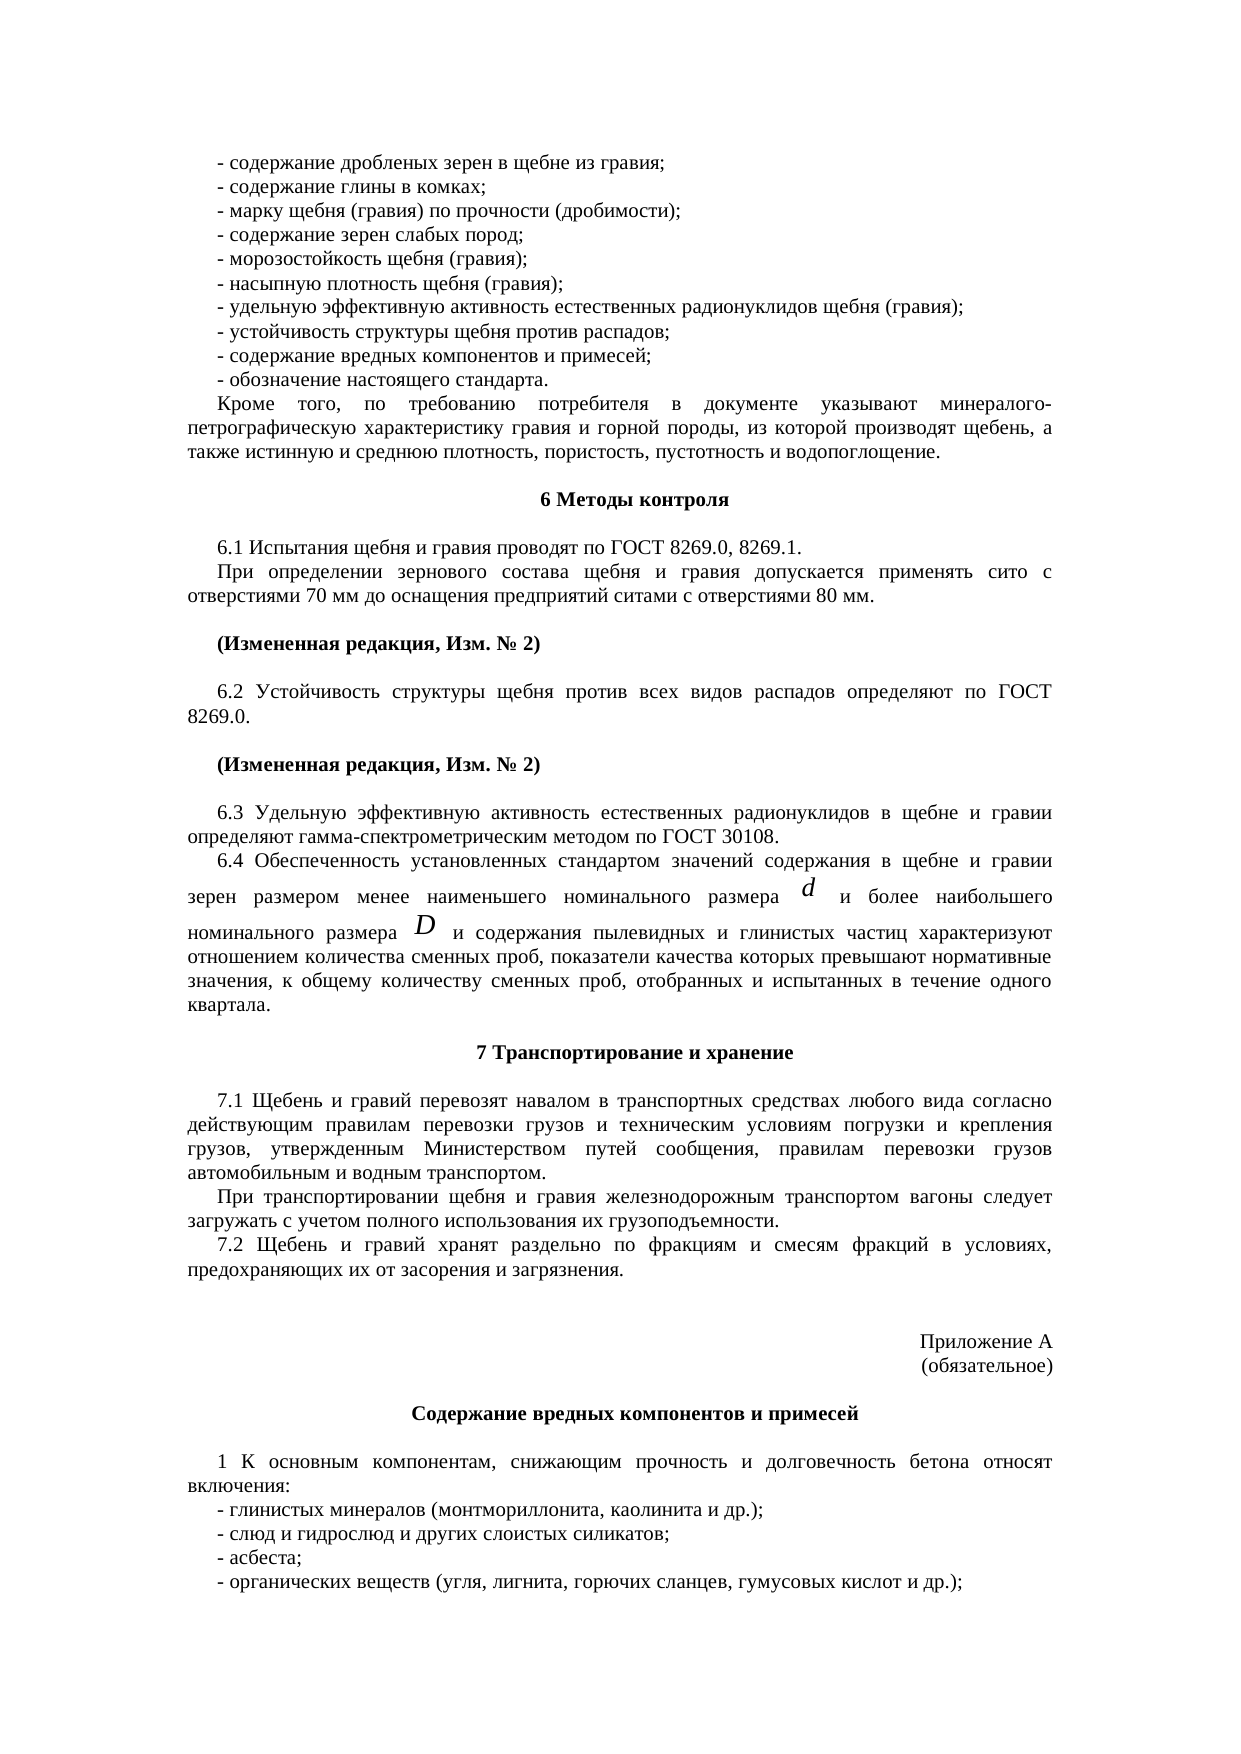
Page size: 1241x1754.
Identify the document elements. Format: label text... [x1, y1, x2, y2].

text - удельную эффективную активность естественных радионуклидов щебня (гравия); [187, 294, 1053, 318]
text - содержание вредных компонентов и примесей; [187, 342, 1053, 367]
text При определении зернового состава щебня и гравия допускается применять сито с отверстиями 70 мм до оснащения предприятий ситами с отверстиями 80 мм. [187, 559, 1053, 607]
text 7.2 Щебень и гравий хранят раздельно по фракциям и смесям фракций в условиях, предохраняющих их от засорения и загрязнения. [187, 1232, 1053, 1280]
text - асбеста; [187, 1545, 1053, 1569]
text (Измененная редакция, Изм. № 2) [187, 752, 1053, 776]
text - насыпную плотность щебня (гравия); [187, 270, 1053, 294]
text - органических веществ (угля, лигнита, горючих сланцев, гумусовых кислот и др.); [187, 1569, 1053, 1593]
text Приложение А [187, 1328, 1053, 1353]
text - содержание зерен слабых пород; [187, 222, 1053, 246]
text 6.4 Обеспеченность установленных стандартом значений содержания в щебне и гравии зерен размером менее наименьшего номинального размера и более наибольшего номинального размера и содержания пылевидных и глинистых частиц характеризуют отношением количества сменных проб, показатели качества которых превышают нормативные значения, к общему количеству сменных проб, отобранных и испытанных в течение одного квартала. [187, 848, 1053, 1016]
text - устойчивость структуры щебня против распадов; [187, 318, 1053, 342]
text - морозостойкость щебня (гравия); [187, 246, 1053, 270]
subtitle Содержание вредных компонентов и примесей [187, 1401, 1053, 1425]
text (обязательное) [187, 1353, 1053, 1377]
text 6.1 Испытания щебня и гравия проводят по ГОСТ 8269.0, 8269.1. [187, 535, 1053, 559]
subtitle 7 Транспортирование и хранение [187, 1040, 1053, 1064]
text 7.1 Щебень и гравий перевозят навалом в транспортных средствах любого вида согласно действующим правилам перевозки грузов и техническим условиям погрузки и крепления грузов, утвержденным Министерством путей сообщения, правилам перевозки грузов автомобильным и водным транспортом. [187, 1088, 1053, 1184]
subtitle 6 Методы контроля [187, 487, 1053, 511]
text 6.3 Удельную эффективную активность естественных радионуклидов в щебне и гравии определяют гамма-спектрометрическим методом по ГОСТ 30108. [187, 800, 1053, 848]
text 1 К основным компонентам, снижающим прочность и долговечность бетона относят включения: [187, 1449, 1053, 1497]
text - содержание глины в комках; [187, 174, 1053, 198]
text Кроме того, по требованию потребителя в документе указывают минералого-петрографическую характеристику гравия и горной породы, из которой производят щебень, а также истинную и среднюю плотность, пористость, пустотность и водопоглощение. [187, 391, 1053, 463]
text - глинистых минералов (монтмориллонита, каолинита и др.); [187, 1497, 1053, 1521]
text - содержание дробленых зерен в щебне из гравия; [187, 150, 1053, 174]
text (Измененная редакция, Изм. № 2) [187, 631, 1053, 655]
text - марку щебня (гравия) по прочности (дробимости); [187, 198, 1053, 222]
text При транспортировании щебня и гравия железнодорожным транспортом вагоны следует загружать с учетом полного использования их грузоподъемности. [187, 1184, 1053, 1232]
text - обозначение настоящего стандарта. [187, 367, 1053, 391]
text 6.2 Устойчивость структуры щебня против всех видов распадов определяют по ГОСТ 8269.0. [187, 679, 1053, 727]
text - слюд и гидрослюд и других слоистых силикатов; [187, 1521, 1053, 1545]
